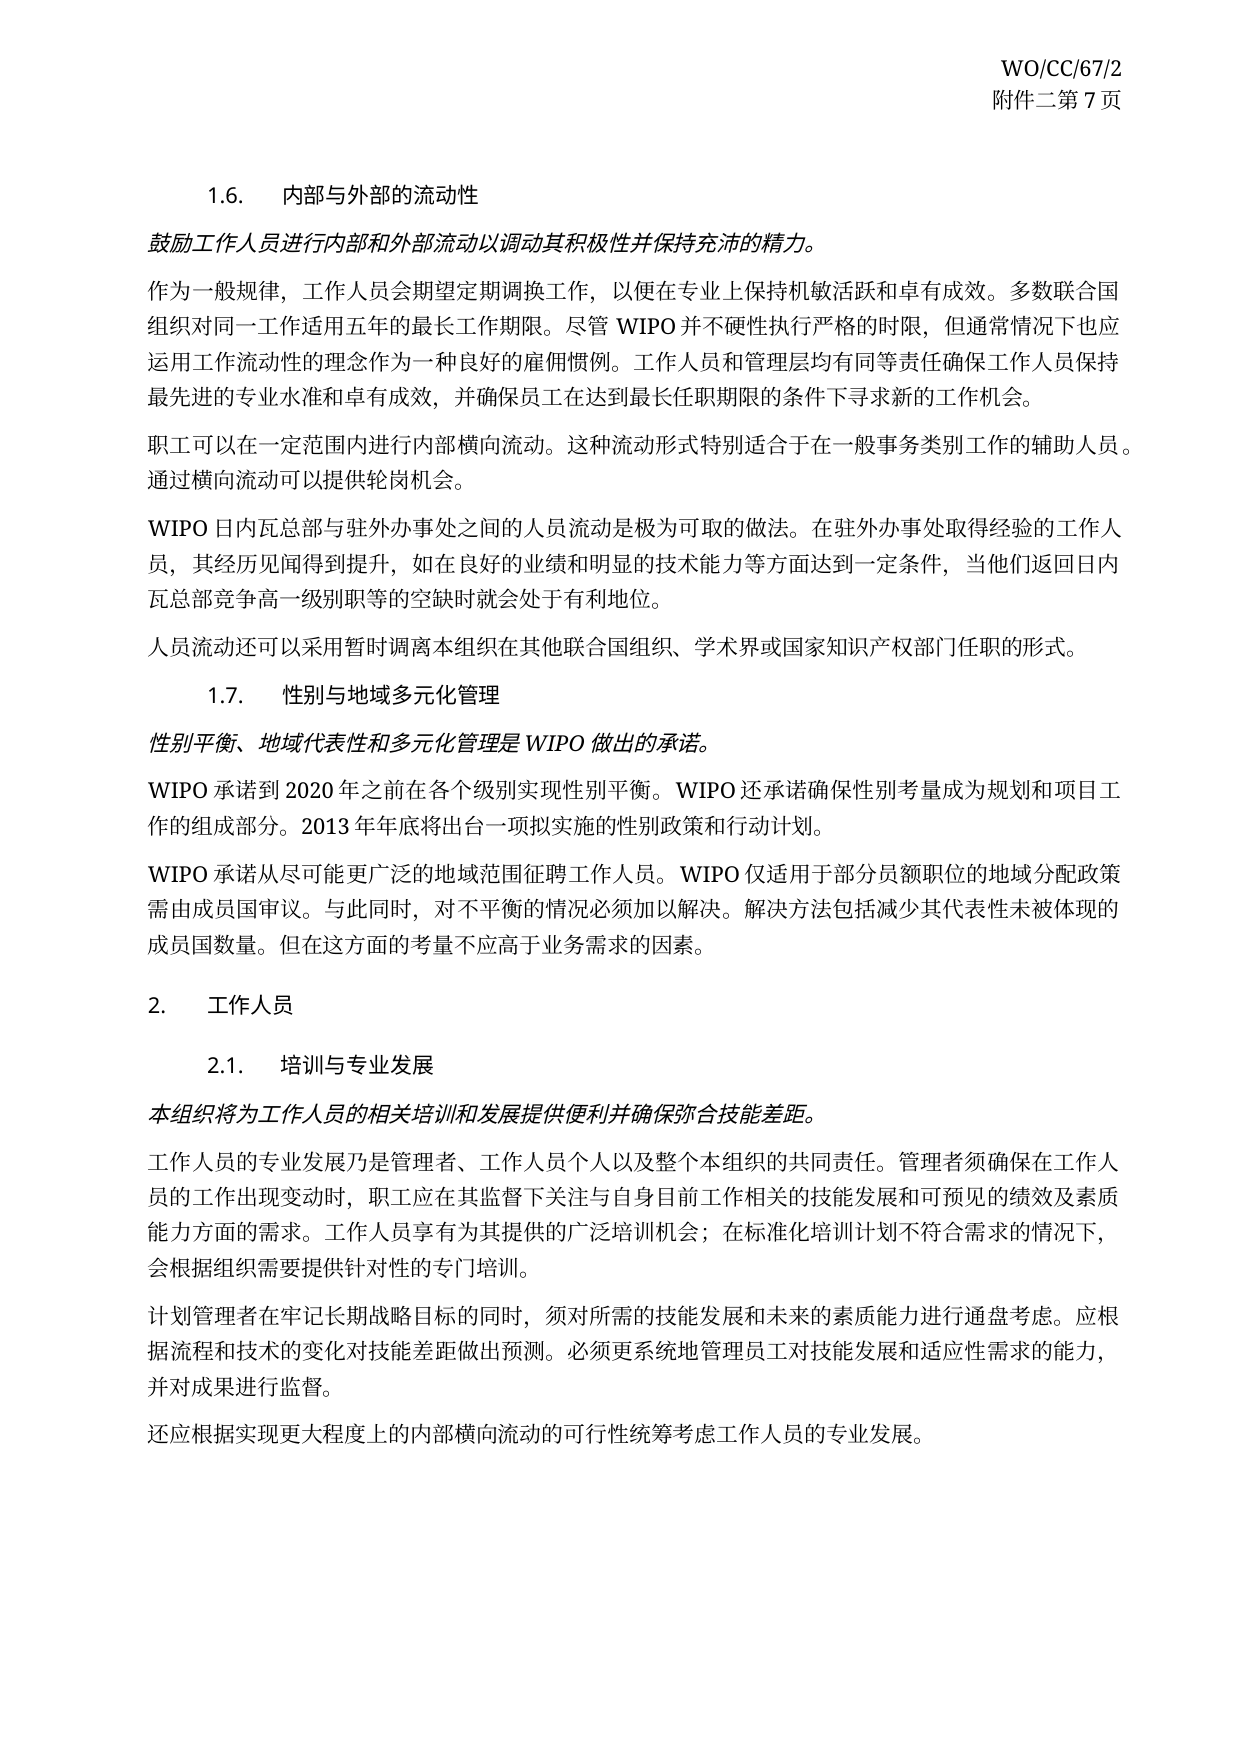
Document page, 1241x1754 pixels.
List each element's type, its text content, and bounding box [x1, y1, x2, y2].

text 计划管理者在牢记长期战略目标的同时，须对所需的技能发展和未来的素质能力进行通盘考虑。应根据流程和技术的变化对技能差距做出预测。必须更系统地管理员工对技能发展和适应性需求的能力，并对成果进行监督。 [148, 1295, 1122, 1401]
text WIPO日内瓦总部与驻外办事处之间的人员流动是极为可取的做法。在驻外办事处取得经验的工作人员，其经历见闻得到提升，如在良好的业绩和明显的技术能力等方面达到一定条件，当他们返回日内瓦总部竞争高一级别职等的空缺时就会处于有利地位。 [148, 507, 1122, 614]
text 鼓励工作人员进行内部和外部流动以调动其积极性并保持充沛的精力。 [148, 222, 1122, 257]
list 性别与地域多元化管理 [207, 674, 1122, 709]
text WIPO承诺到2020年之前在各个级别实现性别平衡。WIPO还承诺确保性别考量成为规划和项目工作的组成部分。2013年年底将出台一项拟实施的性别政策和行动计划。 [148, 770, 1122, 841]
text 人员流动还可以采用暂时调离本组织在其他联合国组织、学术界或国家知识产权部门任职的形式。 [148, 626, 1122, 662]
text 2. 工作人员 [148, 984, 1122, 1020]
text 性别平衡、地域代表性和多元化管理是WIPO做出的承诺。 [148, 722, 1122, 757]
text 职工可以在一定范围内进行内部横向流动。这种流动形式特别适合于在一般事务类别工作的辅助人员。通过横向流动可以提供轮岗机会。 [148, 424, 1122, 495]
text 作为一般规律，工作人员会期望定期调换工作，以便在专业上保持机敏活跃和卓有成效。多数联合国组织对同一工作适用五年的最长工作期限。尽管WIPO并不硬性执行严格的时限，但通常情况下也应运用工作流动性的理念作为一种良好的雇佣惯例。工作人员和管理层均有同等责任确保工作人员保持最先进的专业水准和卓有成效，并确保员工在达到最长任职期限的条件下寻求新的工作机会。 [148, 270, 1122, 412]
text 工作人员的专业发展乃是管理者、工作人员个人以及整个本组织的共同责任。管理者须确保在工作人员的工作出现变动时，职工应在其监督下关注与自身目前工作相关的技能发展和可预见的绩效及素质能力方面的需求。工作人员享有为其提供的广泛培训机会；在标准化培训计划不符合需求的情况下，会根据组织需要提供针对性的专门培训。 [148, 1141, 1122, 1282]
text 还应根据实现更大程度上的内部横向流动的可行性统筹考虑工作人员的专业发展。 [148, 1414, 1122, 1449]
list 内部与外部的流动性 [207, 174, 1122, 209]
text 本组织将为工作人员的相关培训和发展提供便利并确保弥合技能差距。 [148, 1093, 1122, 1128]
list 2.1. 培训与专业发展 [207, 1045, 1122, 1080]
text WIPO承诺从尽可能更广泛的地域范围征聘工作人员。WIPO仅适用于部分员额职位的地域分配政策需由成员国审议。与此同时，对不平衡的情况必须加以解决。解决方法包括减少其代表性未被体现的成员国数量。但在这方面的考量不应高于业务需求的因素。 [148, 853, 1122, 959]
